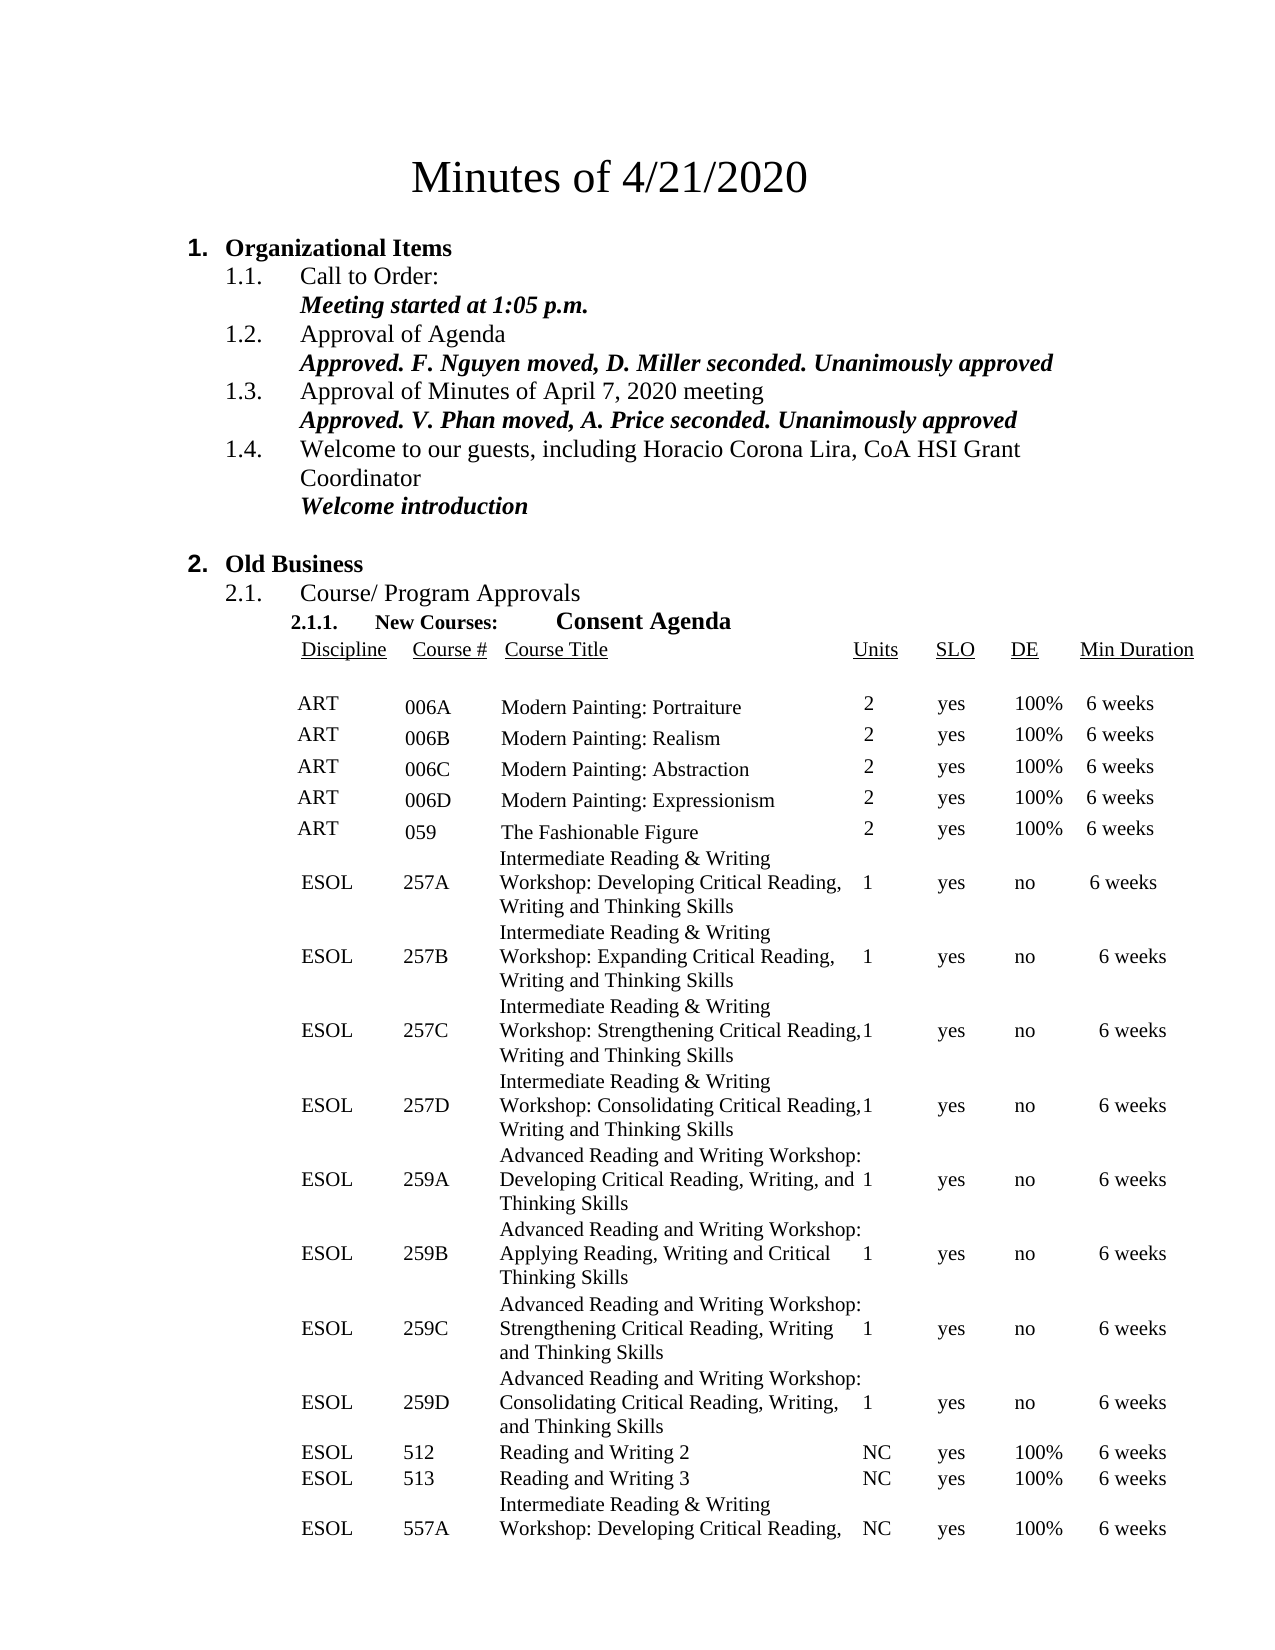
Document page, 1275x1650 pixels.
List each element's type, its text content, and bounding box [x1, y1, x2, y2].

table_cell 100% [1004, 1440, 1086, 1464]
list Organizational Items [187, 232, 1125, 261]
table_cell ESOL [302, 1492, 402, 1540]
table_cell ESOL [302, 1466, 402, 1490]
table_cell yes [939, 1466, 1002, 1490]
table_cell 1 [864, 1291, 936, 1364]
table_cell ESOL [302, 1143, 402, 1215]
table_cell ART [286, 719, 394, 750]
table_cell ART [286, 750, 394, 781]
table_header 2 [853, 688, 926, 719]
table_cell yes [939, 1366, 1002, 1438]
table_header 006A [394, 688, 489, 719]
table_cell yes [926, 781, 1003, 812]
list Approval of Agenda [262, 319, 1125, 348]
table_cell 059 [394, 813, 489, 844]
table_header ESOL [302, 846, 402, 918]
table_header DE [1012, 637, 1068, 685]
table_cell 259B [404, 1217, 498, 1289]
table_cell 006B [394, 719, 489, 750]
table_cell 100% [1003, 781, 1075, 812]
table_cell Intermediate Reading & Writing Workshop: Strengthening Critical Reading, Writing and Thinking Skills [500, 994, 861, 1067]
table_header Course Title [506, 637, 852, 685]
table_cell 100% [1004, 1466, 1086, 1490]
table_header Min Duration [1070, 637, 1238, 685]
table_cell 100% [1003, 719, 1075, 750]
table_cell no [1004, 1291, 1086, 1364]
table_cell 1 [864, 994, 936, 1067]
table_cell 6 weeks [1089, 1366, 1199, 1438]
text Approved. F. Nguyen moved, D. Miller seconded. Unanimously approved [300, 348, 1125, 376]
table_cell 2 [853, 719, 926, 750]
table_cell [500, 1492, 861, 1540]
table_cell no [1004, 920, 1086, 992]
list Welcome to our guests, including Horacio Corona Lira, CoA HSI Grant Coordinator [262, 434, 1125, 491]
table_cell 100% [1003, 813, 1075, 844]
table_cell yes [926, 813, 1003, 844]
table_header no [1004, 846, 1077, 918]
table_cell ART [286, 781, 394, 812]
table_cell 6 weeks [1089, 1069, 1199, 1141]
table_cell 257B [404, 920, 498, 992]
table_header ART [286, 688, 394, 719]
table_cell Intermediate Reading & Writing Workshop: Expanding Critical Reading, Writing and Thinking Skills [500, 920, 861, 992]
table_cell Modern Painting: Expressionism [490, 781, 852, 812]
table_cell 1 [864, 920, 936, 992]
table_header 257A [404, 846, 498, 918]
table_cell 1 [864, 1217, 936, 1289]
table_cell Advanced Reading and Writing Workshop: Strengthening Critical Reading, Writing and Thinking Skills [500, 1291, 861, 1364]
table_cell 257D [404, 1069, 498, 1141]
table_header Intermediate Reading & Writing Workshop: Developing Critical Reading, Writing and Thinking Skills [500, 846, 861, 918]
table_cell no [1004, 1143, 1086, 1215]
table_cell 259D [404, 1366, 498, 1438]
table_cell ART [286, 813, 394, 844]
table_cell yes [939, 1440, 1002, 1464]
table_cell 6 weeks [1075, 813, 1209, 844]
table_cell 1 [864, 1366, 936, 1438]
text Meeting started at 1:05 p.m. [300, 290, 1125, 319]
table_cell NC [864, 1440, 936, 1464]
table_cell no [1004, 1069, 1086, 1141]
table_cell 100% [1003, 750, 1075, 781]
table_cell Reading and Writing 3 [500, 1466, 861, 1490]
table_header yes [939, 846, 1002, 918]
table_cell 6 weeks [1089, 994, 1199, 1067]
table_header SLO [937, 637, 1010, 685]
table_cell yes [939, 1217, 1002, 1289]
table_cell NC [864, 1492, 936, 1540]
table_cell no [1004, 994, 1086, 1067]
table_cell Modern Painting: Realism [490, 719, 852, 750]
table_cell 6 weeks [1089, 1440, 1199, 1464]
table_cell 6 weeks [1089, 1492, 1199, 1540]
table_cell 6 weeks [1075, 781, 1209, 812]
table_cell 513 [404, 1466, 498, 1490]
table_header yes [926, 688, 1003, 719]
table_cell 2 [853, 781, 926, 812]
list Course/ Program Approvals [262, 578, 1125, 606]
table_cell 257C [404, 994, 498, 1067]
text Approved. V. Phan moved, A. Price seconded. Unanimously approved [300, 405, 1125, 434]
table_header Units [854, 637, 935, 685]
table_cell 6 weeks [1075, 750, 1209, 781]
table_cell Advanced Reading and Writing Workshop: Consolidating Critical Reading, Writing, and Thinking Skills [500, 1366, 861, 1438]
table_cell The Fashionable Figure [490, 813, 852, 844]
table_cell ESOL [302, 1069, 402, 1141]
table_cell Reading and Writing 2 [500, 1440, 861, 1464]
table_cell yes [939, 1291, 1002, 1364]
list Approval of Minutes of April 7, 2020 meeting [262, 376, 1125, 405]
table_cell ESOL [302, 994, 402, 1067]
table_cell yes [939, 1069, 1002, 1141]
table_header Course # [414, 637, 504, 685]
table_header Modern Painting: Portraiture [490, 688, 852, 719]
table_cell ESOL [302, 1366, 402, 1438]
table_header 6 weeks [1075, 688, 1209, 719]
table_cell Modern Painting: Abstraction [490, 750, 852, 781]
table_cell 259A [404, 1143, 498, 1215]
table_cell 6 weeks [1089, 920, 1199, 992]
table_cell 1 [864, 1069, 936, 1141]
table_cell yes [926, 750, 1003, 781]
table_cell 006C [394, 750, 489, 781]
table_cell 6 weeks [1089, 1291, 1199, 1364]
table_cell no [1004, 1366, 1086, 1438]
table_cell 512 [404, 1440, 498, 1464]
table_cell 1 [864, 1143, 936, 1215]
table_cell 6 weeks [1089, 1466, 1199, 1490]
table_cell ESOL [302, 1217, 402, 1289]
table_cell ESOL [302, 920, 402, 992]
list Old Business [187, 549, 1125, 578]
table_cell 6 weeks [1089, 1143, 1199, 1215]
table_cell yes [926, 719, 1003, 750]
table_cell 557A [404, 1492, 498, 1540]
table_cell yes [939, 994, 1002, 1067]
table_cell 006D [394, 781, 489, 812]
table_header 1 [864, 846, 936, 918]
table_header 6 weeks [1079, 846, 1199, 918]
list New Courses: Consent Agenda [337, 606, 1125, 635]
table_header Discipline [302, 637, 411, 685]
table_cell 259C [404, 1291, 498, 1364]
table_cell 2 [853, 813, 926, 844]
text Welcome introduction [300, 491, 1125, 520]
table_cell Intermediate Reading & Writing Workshop: Consolidating Critical Reading, Writing and Thinking Skills [500, 1069, 861, 1141]
table_cell 2 [853, 750, 926, 781]
list Call to Order: [262, 261, 1125, 290]
table_cell Advanced Reading and Writing Workshop: Developing Critical Reading, Writing, and Thinking Skills [500, 1143, 861, 1215]
text Minutes of 4/21/2020 [150, 150, 1069, 203]
table_cell ESOL [302, 1291, 402, 1364]
table_cell yes [939, 920, 1002, 992]
table_cell 100% [1004, 1492, 1086, 1540]
table_cell 6 weeks [1075, 719, 1209, 750]
table_cell yes [939, 1143, 1002, 1215]
table_cell no [1004, 1217, 1086, 1289]
table_cell Advanced Reading and Writing Workshop: Applying Reading, Writing and Critical Thinking Skills [500, 1217, 861, 1289]
table_cell yes [939, 1492, 1002, 1540]
table_cell NC [864, 1466, 936, 1490]
table_cell ESOL [302, 1440, 402, 1464]
table_header 100% [1003, 688, 1075, 719]
table_cell 6 weeks [1089, 1217, 1199, 1289]
